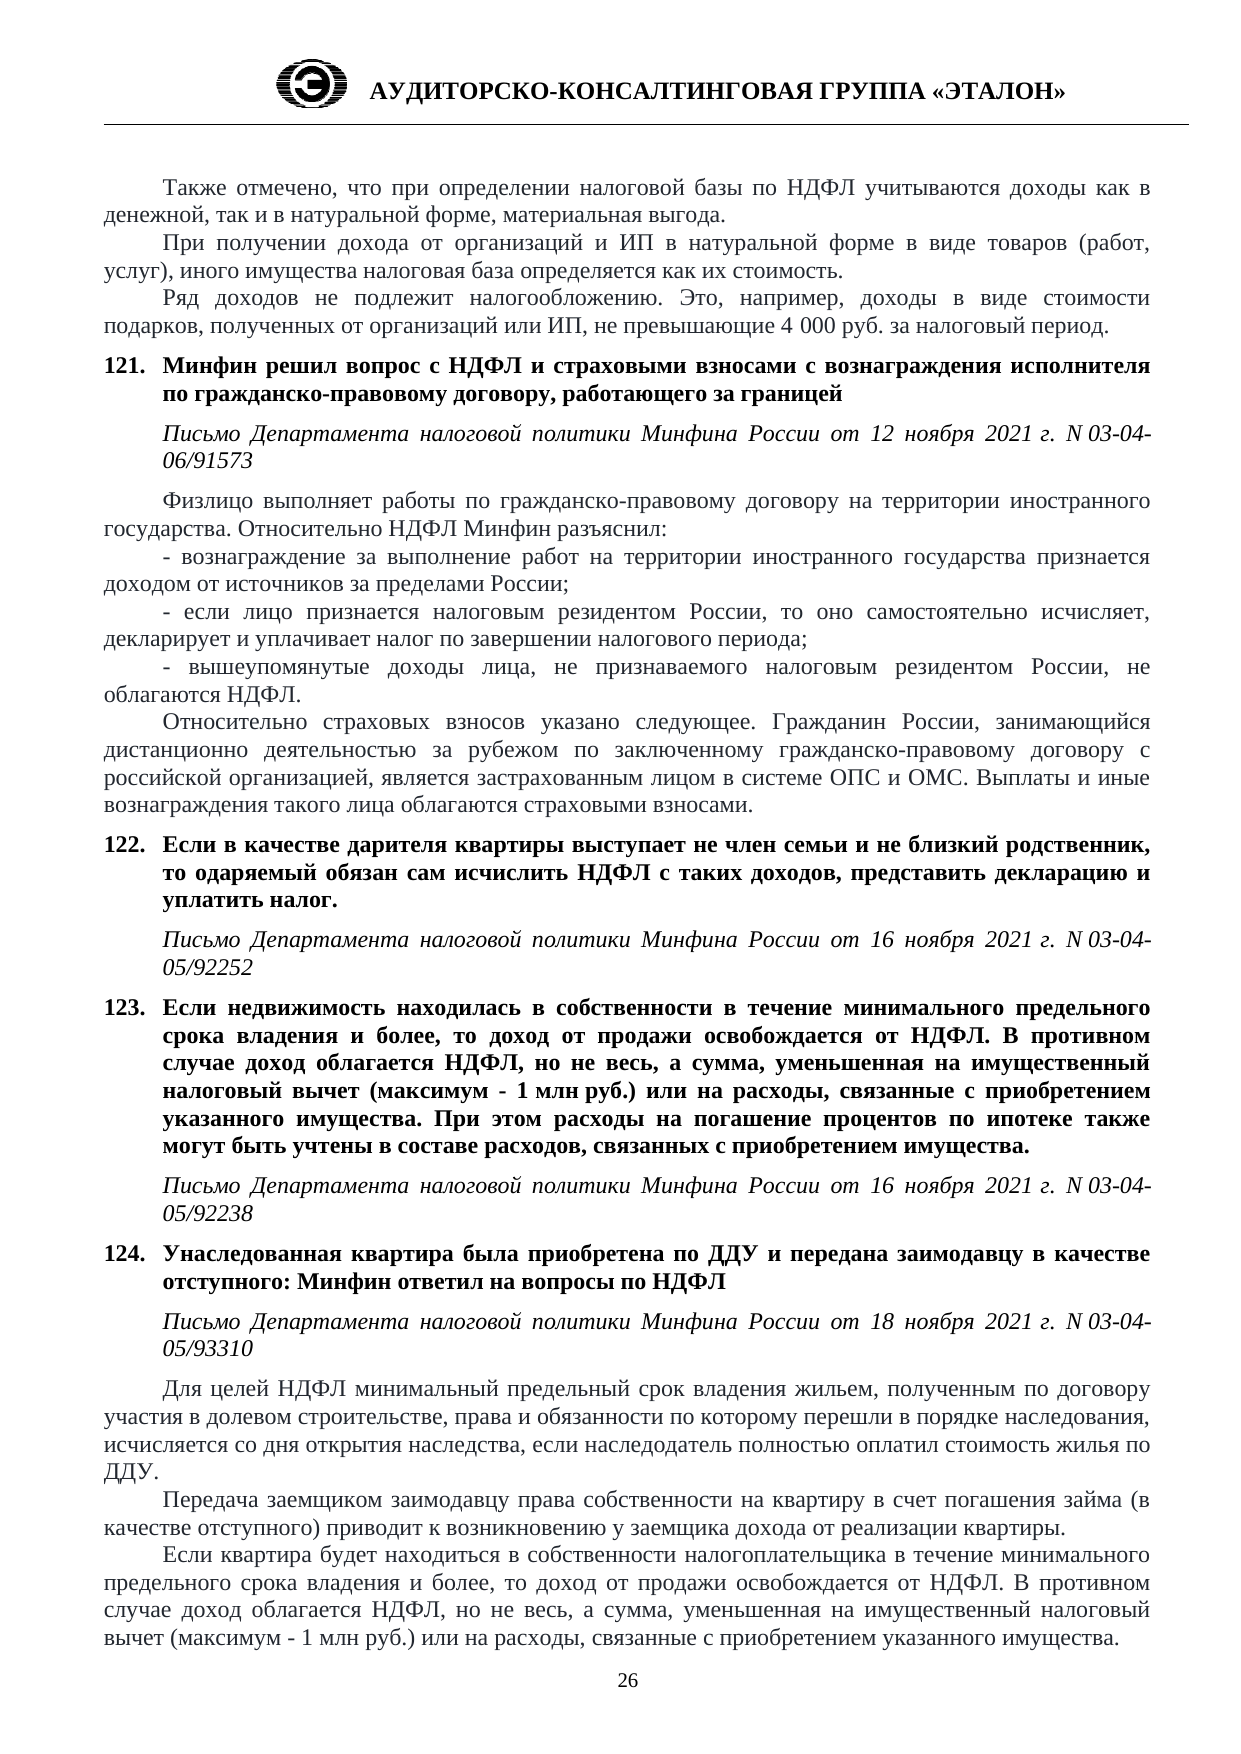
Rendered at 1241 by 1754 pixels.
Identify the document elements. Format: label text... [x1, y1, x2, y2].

text При получении дохода от организаций и ИП в натуральной форме в виде товаров (работ, услуг), иного имущества налоговая база определяется как их стоимость. [103, 228, 1152, 283]
text Письмо Департамента налоговой политики Минфина России от 16 ноября 2021 г. N 03-04-05/92252 [162, 926, 1152, 981]
list Унаследованная квартира была приобретена по ДДУ и передана заимодавцу в качестве отступного: Минфин ответил на вопросы по НДФЛ [103, 1239, 1152, 1294]
text Также отмечено, что при определении налоговой базы по НДФЛ учитываются доходы как в денежной, так и в натуральной форме, материальная выгода. [103, 173, 1152, 228]
text Передача заемщиком заимодавцу права собственности на квартиру в счет погашения займа (в качестве отступного) приводит к возникновению у заемщика дохода от реализации квартиры. [103, 1485, 1152, 1540]
text - если лицо признается налоговым резидентом России, то оно самостоятельно исчисляет, декларирует и уплачивает налог по завершении налогового периода; [103, 597, 1152, 652]
text Если квартира будет находиться в собственности налогоплательщика в течение минимального предельного срока владения и более, то доход от продажи освобождается от НДФЛ. В противном случае доход облагается НДФЛ, но не весь, а сумма, уменьшенная на имущественный налоговый вычет (максимум - 1 млн руб.) или на расходы, связанные с приобретением указанного имущества. [103, 1540, 1152, 1651]
text Ряд доходов не подлежит налогообложению. Это, например, доходы в виде стоимости подарков, полученных от организаций или ИП, не превышающие 4 000 руб. за налоговый период. [103, 283, 1152, 338]
text - вознаграждение за выполнение работ на территории иностранного государства признается доходом от источников за пределами России; [103, 542, 1152, 597]
text Письмо Департамента налоговой политики Минфина России от 16 ноября 2021 г. N 03-04-05/92238 [162, 1171, 1152, 1227]
list Минфин решил вопрос с НДФЛ и страховыми взносами с вознаграждения исполнителя по гражданско-правовому договору, работающего за границей [103, 351, 1152, 406]
text Физлицо выполняет работы по гражданско-правовому договору на территории иностранного государства. Относительно НДФЛ Минфин разъяснил: [103, 486, 1152, 542]
list Если в качестве дарителя квартиры выступает не член семьи и не близкий родственник, то одаряемый обязан сам исчислить НДФЛ с таких доходов, представить декларацию и уплатить налог. [103, 830, 1152, 913]
text Письмо Департамента налоговой политики Минфина России от 18 ноября 2021 г. N 03-04-05/93310 [162, 1307, 1152, 1362]
text Для целей НДФЛ минимальный предельный срок владения жильем, полученным по договору участия в долевом строительстве, права и обязанности по которому перешли в порядке наследования, исчисляется со дня открытия наследства, если наследодатель полностью оплатил стоимость жилья по ДДУ. [103, 1374, 1152, 1485]
list Если недвижимость находилась в собственности в течение минимального предельного срока владения и более, то доход от продажи освобождается от НДФЛ. В противном случае доход облагается НДФЛ, но не весь, а сумма, уменьшенная на имущественный налоговый вычет (максимум - 1 млн руб.) или на расходы, связанные с приобретением указанного имущества. При этом расходы на погашение процентов по ипотеке также могут быть учтены в составе расходов, связанных с приобретением имущества. [103, 993, 1152, 1159]
text - вышеупомянутые доходы лица, не признаваемого налоговым резидентом России, не облагаются НДФЛ. [103, 652, 1152, 707]
text Относительно страховых взносов указано следующее. Гражданин России, занимающийся дистанционно деятельностью за рубежом по заключенному гражданско-правовому договору с российской организацией, является застрахованным лицом в системе ОПС и ОМС. Выплаты и иные вознаграждения такого лица облагаются страховыми взносами. [103, 707, 1152, 818]
text Письмо Департамента налоговой политики Минфина России от 12 ноября 2021 г. N 03-04-06/91573 [162, 419, 1152, 474]
